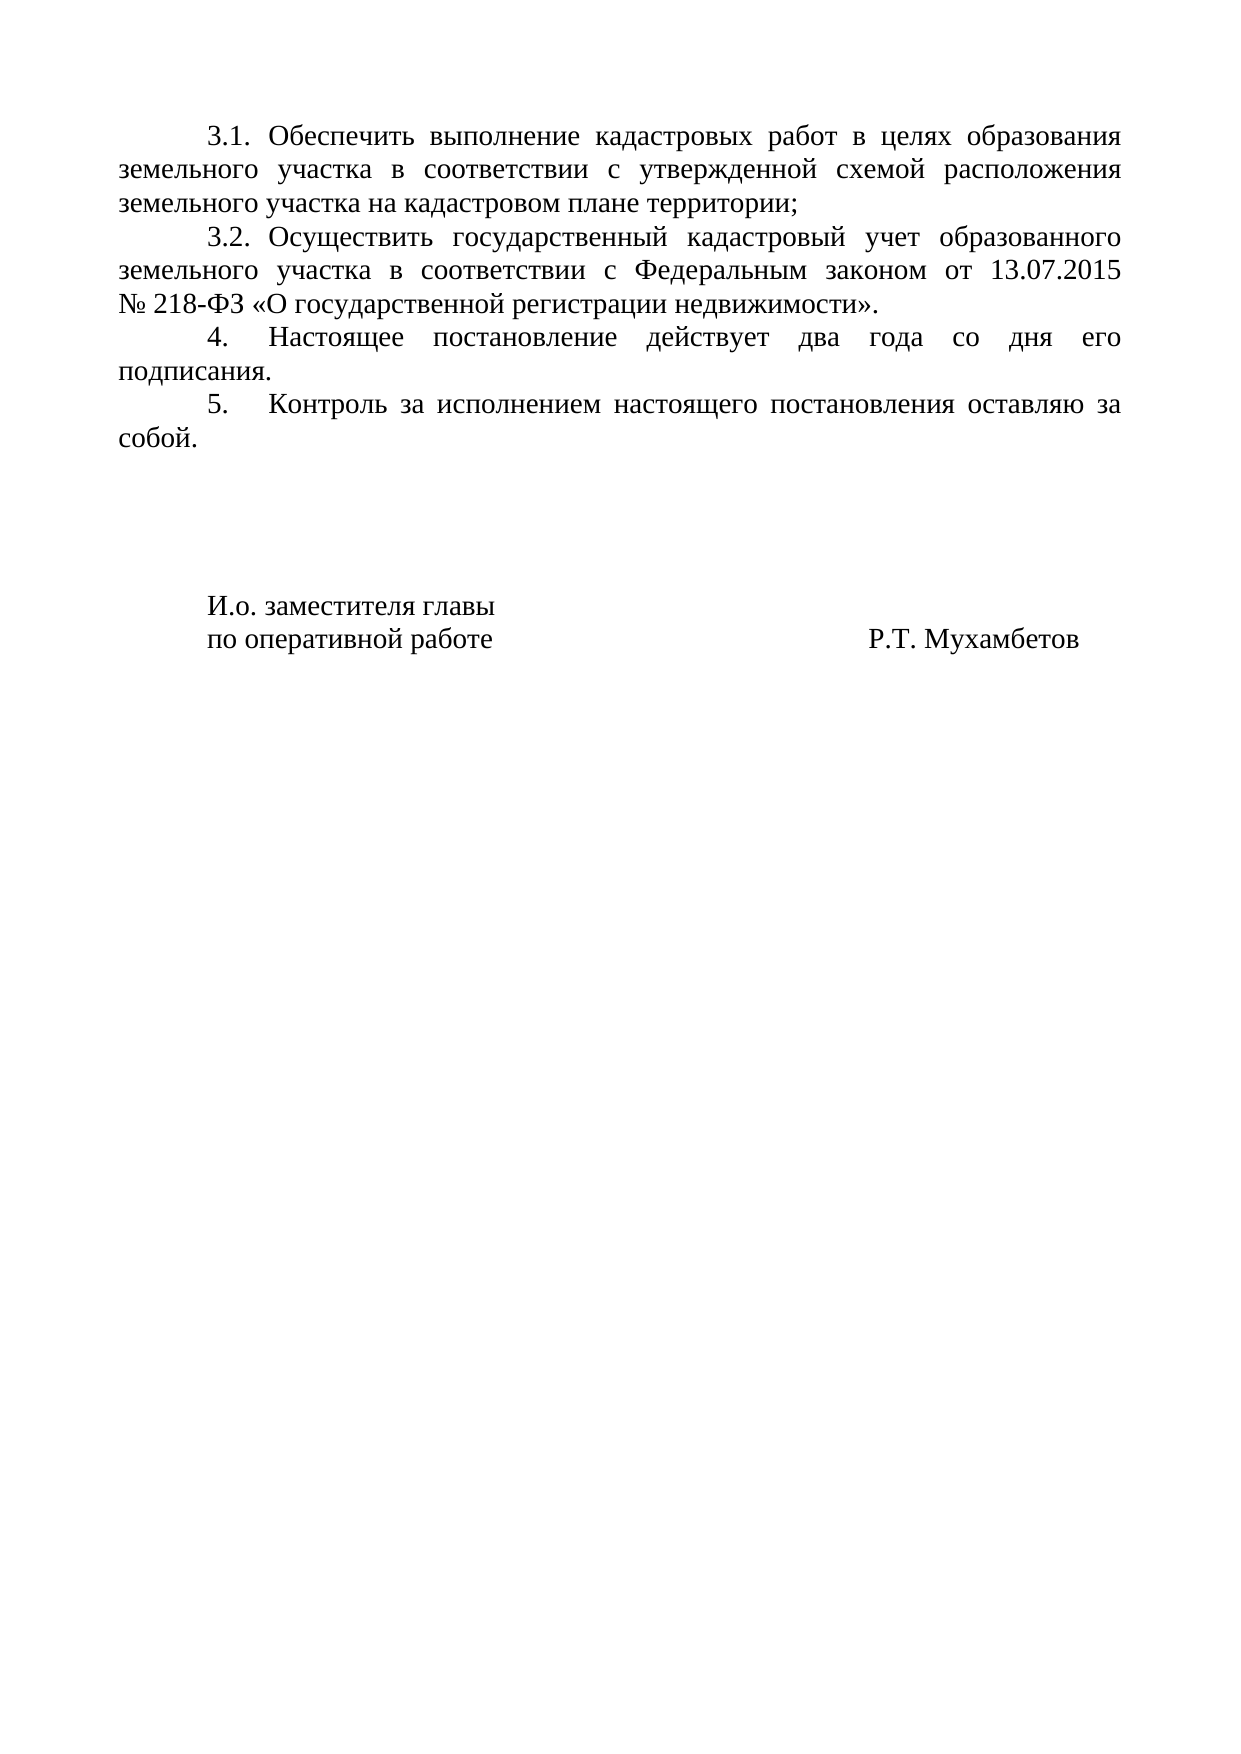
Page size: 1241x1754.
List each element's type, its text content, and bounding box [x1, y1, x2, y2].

text по оперативной работе Р.Т. Мухамбетов [118, 621, 1122, 655]
text 3.1. Обеспечить выполнение кадастровых работ в целях образования земельного участка в соответствии с утвержденной схемой расположения земельного участка на кадастровом плане территории; [118, 118, 1122, 219]
text 4. Настоящее постановление действует два года со дня его подписания. [118, 319, 1122, 386]
text 5. Контроль за исполнением настоящего постановления оставляю за собой. [118, 386, 1122, 453]
text 3.2. Осуществить государственный кадастровый учет образованного земельного участка в соответствии с Федеральным законом от 13.07.2015 № 218-ФЗ «О государственной регистрации недвижимости». [118, 219, 1122, 319]
text И.о. заместителя главы [118, 588, 1122, 621]
